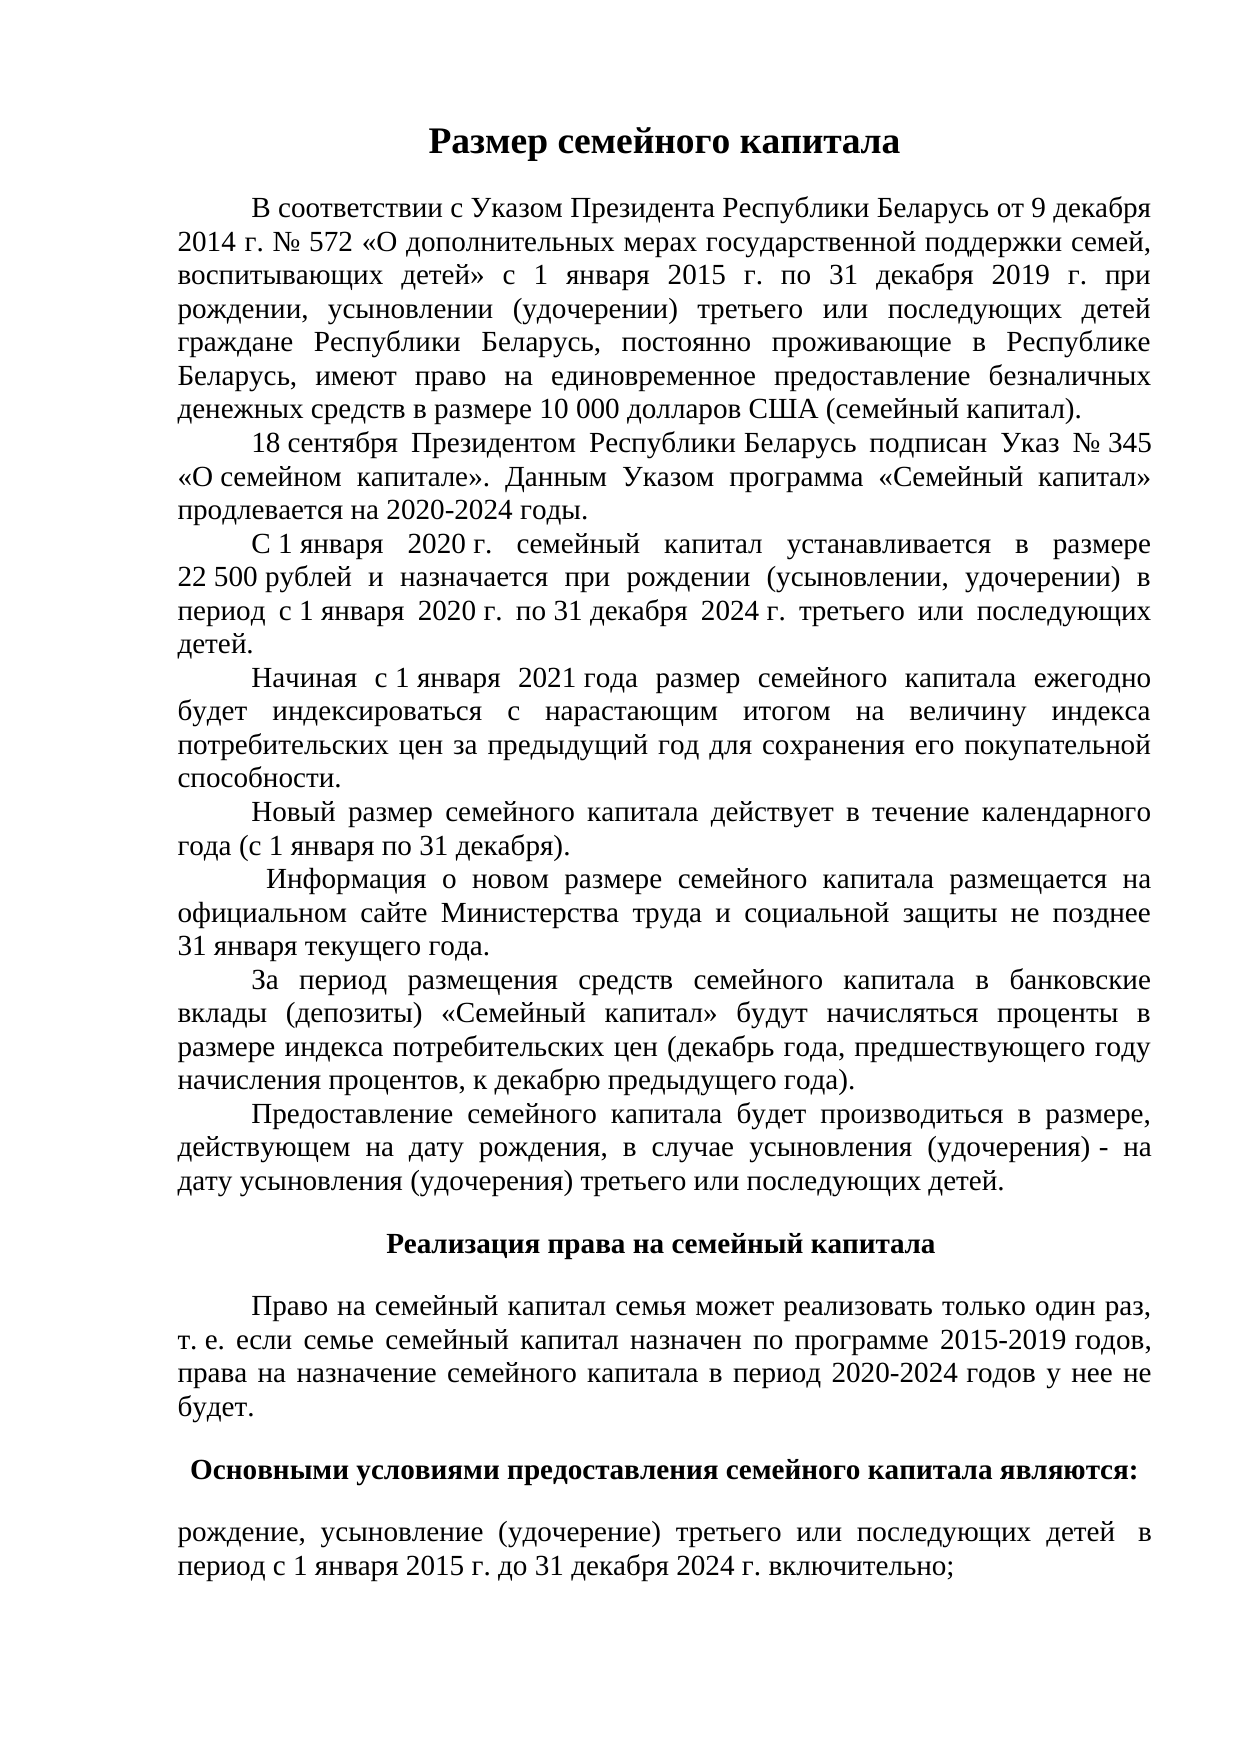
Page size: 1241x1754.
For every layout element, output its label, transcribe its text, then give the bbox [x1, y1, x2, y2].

text За период размещения средств семейного капитала в банковские вклады (депозиты) «Семейный капитал» будут начисляться проценты в размере индекса потребительских цен (декабрь года, предшествующего году начисления процентов, к декабрю предыдущего года). [177, 962, 1152, 1096]
text Право на семейный капитал семья может реализовать только один раз, т. е. если семье семейный капитал назначен по программе 2015-2019 годов, права на назначение семейного капитала в период 2020-2024 годов у нее не будет. [177, 1288, 1152, 1423]
text Начиная с 1 января 2021 года размер семейного капитала ежегодно будет индексироваться с нарастающим итогом на величину индекса потребительских цен за предыдущий год для сохранения его покупательной способности. [177, 660, 1152, 794]
text Предоставление семейного капитала будет производиться в размере, действующем на дату рождения, в случае усыновления (удочерения) - на дату усыновления (удочерения) третьего или последующих детей. [177, 1096, 1152, 1197]
text Информация о новом размере семейного капитала размещается на официальном сайте Министерства труда и социальной защиты не позднее 31 января текущего года. [177, 861, 1152, 962]
text Размер семейного капитала [177, 118, 1152, 161]
text Основными условиями предоставления семейного капитала являются: [177, 1452, 1152, 1485]
text Реализация права на семейный капитала [177, 1226, 1152, 1259]
text Новый размер семейного капитала действует в течение календарного года (с 1 января по 31 декабря). [177, 794, 1152, 861]
text С 1 января 2020 г. семейный капитал устанавливается в размере 22 500 рублей и назначается при рождении (усыновлении, удочерении) в период с 1 января 2020 г. по 31 декабря 2024 г. третьего или последующих детей. [177, 526, 1152, 660]
text 18 сентября Президентом Республики Беларусь подписан Указ № 345 «О семейном капитале». Данным Указом программа «Семейный капитал» продлевается на 2020-2024 годы. [177, 425, 1152, 526]
text рождение, усыновление (удочерение) третьего или последующих детей в период с 1 января 2015 г. до 31 декабря 2024 г. включительно; [177, 1514, 1152, 1582]
text В соответствии с Указом Президента Республики Беларусь от 9 декабря 2014 г. № 572 «О дополнительных мерах государственной поддержки семей, воспитывающих детей» с 1 января 2015 г. по 31 декабря 2019 г. при рождении, усыновлении (удочерении) третьего или последующих детей граждане Республики Беларусь, постоянно проживающие в Республике Беларусь, имеют право на единовременное предоставление безналичных денежных средств в размере 10 000 долларов США (семейный капитал). [177, 190, 1152, 425]
